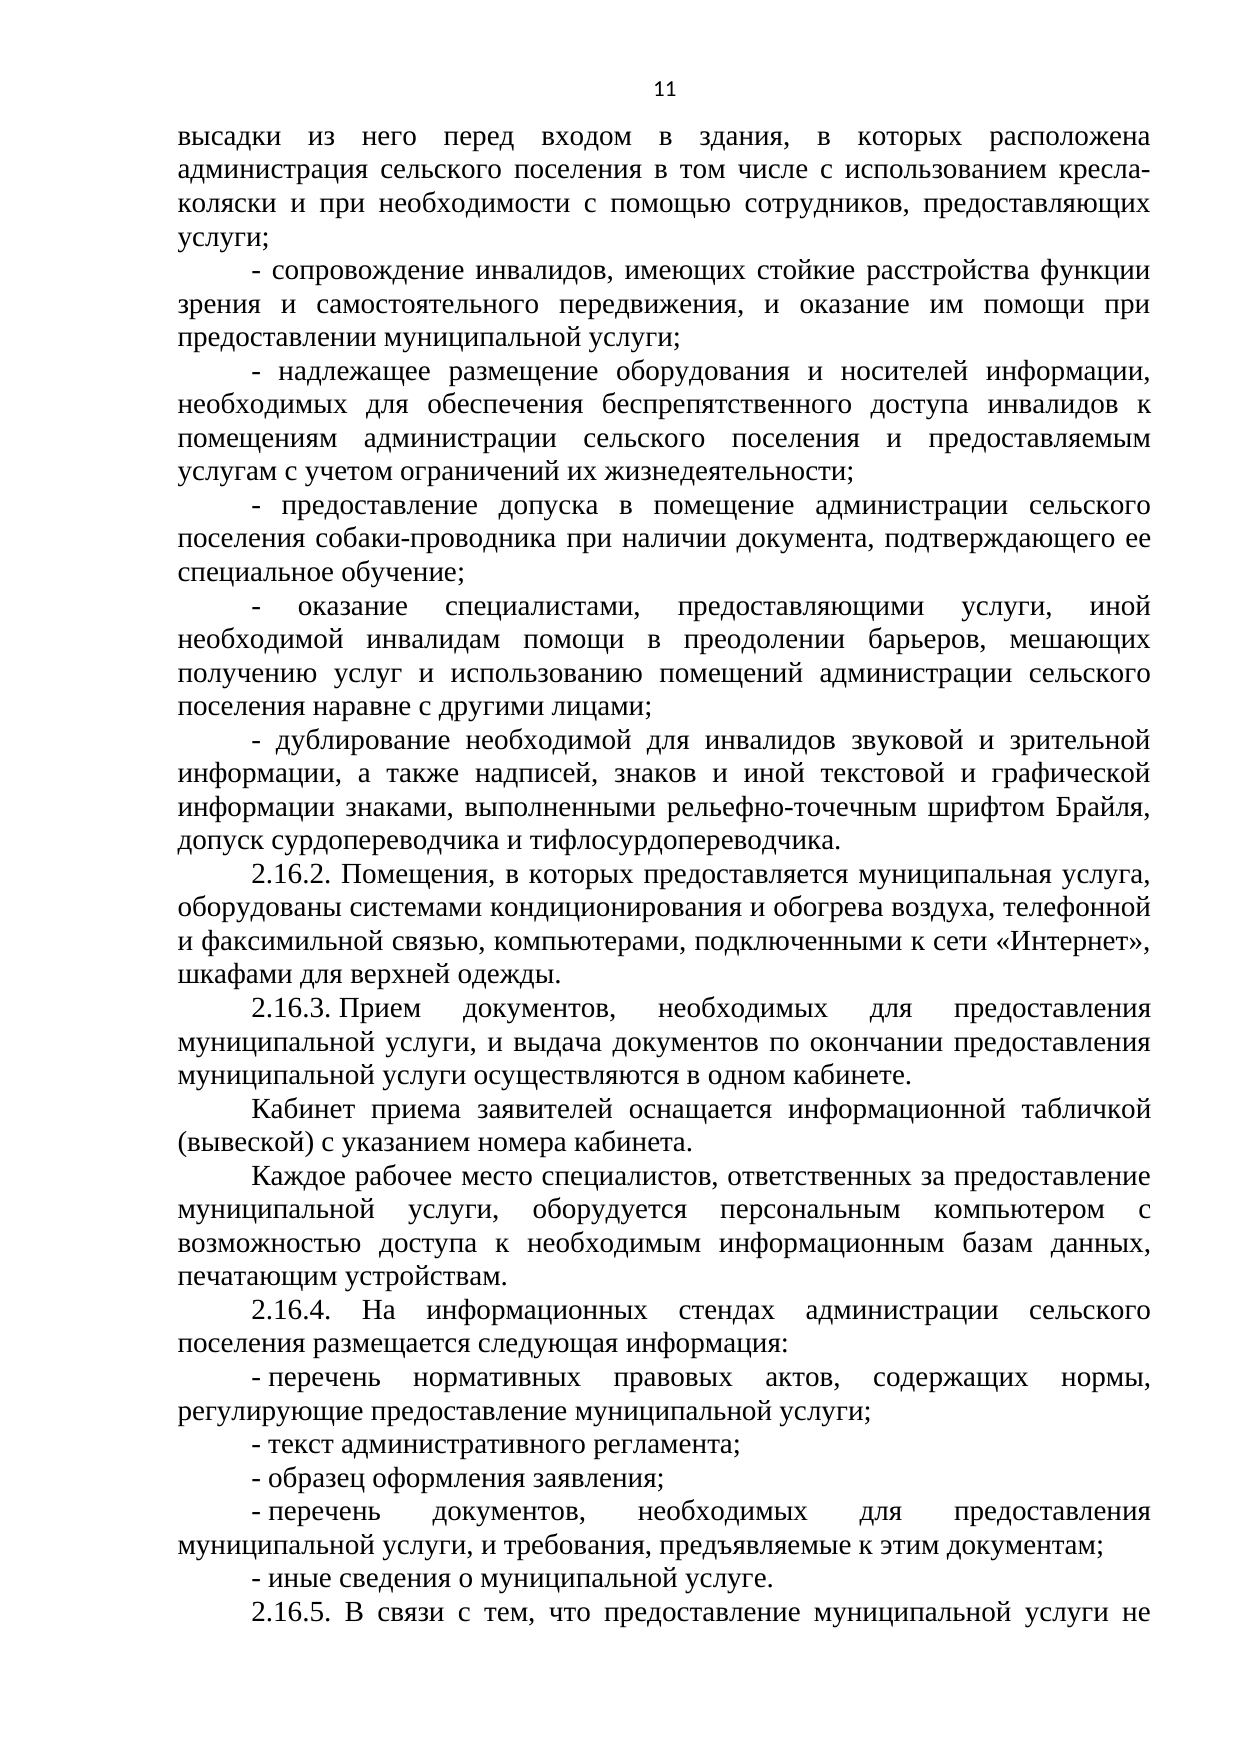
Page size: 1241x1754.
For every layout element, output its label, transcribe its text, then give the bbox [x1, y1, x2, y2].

text 2.16.4. На информационных стендах администрации сельского поселения размещается следующая информация: [177, 1292, 1152, 1359]
text Кабинет приема заявителей оснащается информационной табличкой (вывеской) с указанием номера кабинета. [177, 1091, 1152, 1158]
text - перечень нормативных правовых актов, содержащих нормы, регулирующие предоставление муниципальной услуги; [177, 1359, 1152, 1426]
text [177, 118, 1152, 252]
text - иные сведения о муниципальной услуге. [177, 1560, 1152, 1594]
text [177, 1594, 1152, 1627]
text - перечень документов, необходимых для предоставления муниципальной услуги, и требования, предъявляемые к этим документам; [177, 1493, 1152, 1560]
text Каждое рабочее место специалистов, ответственных за предоставление муниципальной услуги, оборудуется персональным компьютером с возможностью доступа к необходимым информационным базам данных, печатающим устройствам. [177, 1158, 1152, 1292]
text - образец оформления заявления; [177, 1460, 1152, 1493]
text - надлежащее размещение оборудования и носителей информации, необходимых для обеспечения беспрепятственного доступа инвалидов к помещениям администрации сельского поселения и предоставляемым услугам с учетом ограничений их жизнедеятельности; [177, 353, 1152, 487]
text - дублирование необходимой для инвалидов звуковой и зрительной информации, а также надписей, знаков и иной текстовой и графической информации знаками, выполненными рельефно-точечным шрифтом Брайля, допуск сурдопереводчика и тифлосурдопереводчика. [177, 722, 1152, 856]
text 2.16.2. Помещения, в которых предоставляется муниципальная услуга, оборудованы системами кондиционирования и обогрева воздуха, телефонной и факсимильной связью, компьютерами, подключенными к сети «Интернет», шкафами для верхней одежды. [177, 856, 1152, 990]
text - сопровождение инвалидов, имеющих стойкие расстройства функции зрения и самостоятельного передвижения, и оказание им помощи при предоставлении муниципальной услуги; [177, 252, 1152, 353]
text - текст административного регламента; [177, 1426, 1152, 1460]
text 2.16.3. Прием документов, необходимых для предоставления муниципальной услуги, и выдача документов по окончании предоставления муниципальной услуги осуществляются в одном кабинете. [177, 990, 1152, 1091]
text - оказание специалистами, предоставляющими услуги, иной необходимой инвалидам помощи в преодолении барьеров, мешающих получению услуг и использованию помещений администрации сельского поселения наравне с другими лицами; [177, 588, 1152, 722]
text - предоставление допуска в помещение администрации сельского поселения собаки-проводника при наличии документа, подтверждающего ее специальное обучение; [177, 487, 1152, 588]
